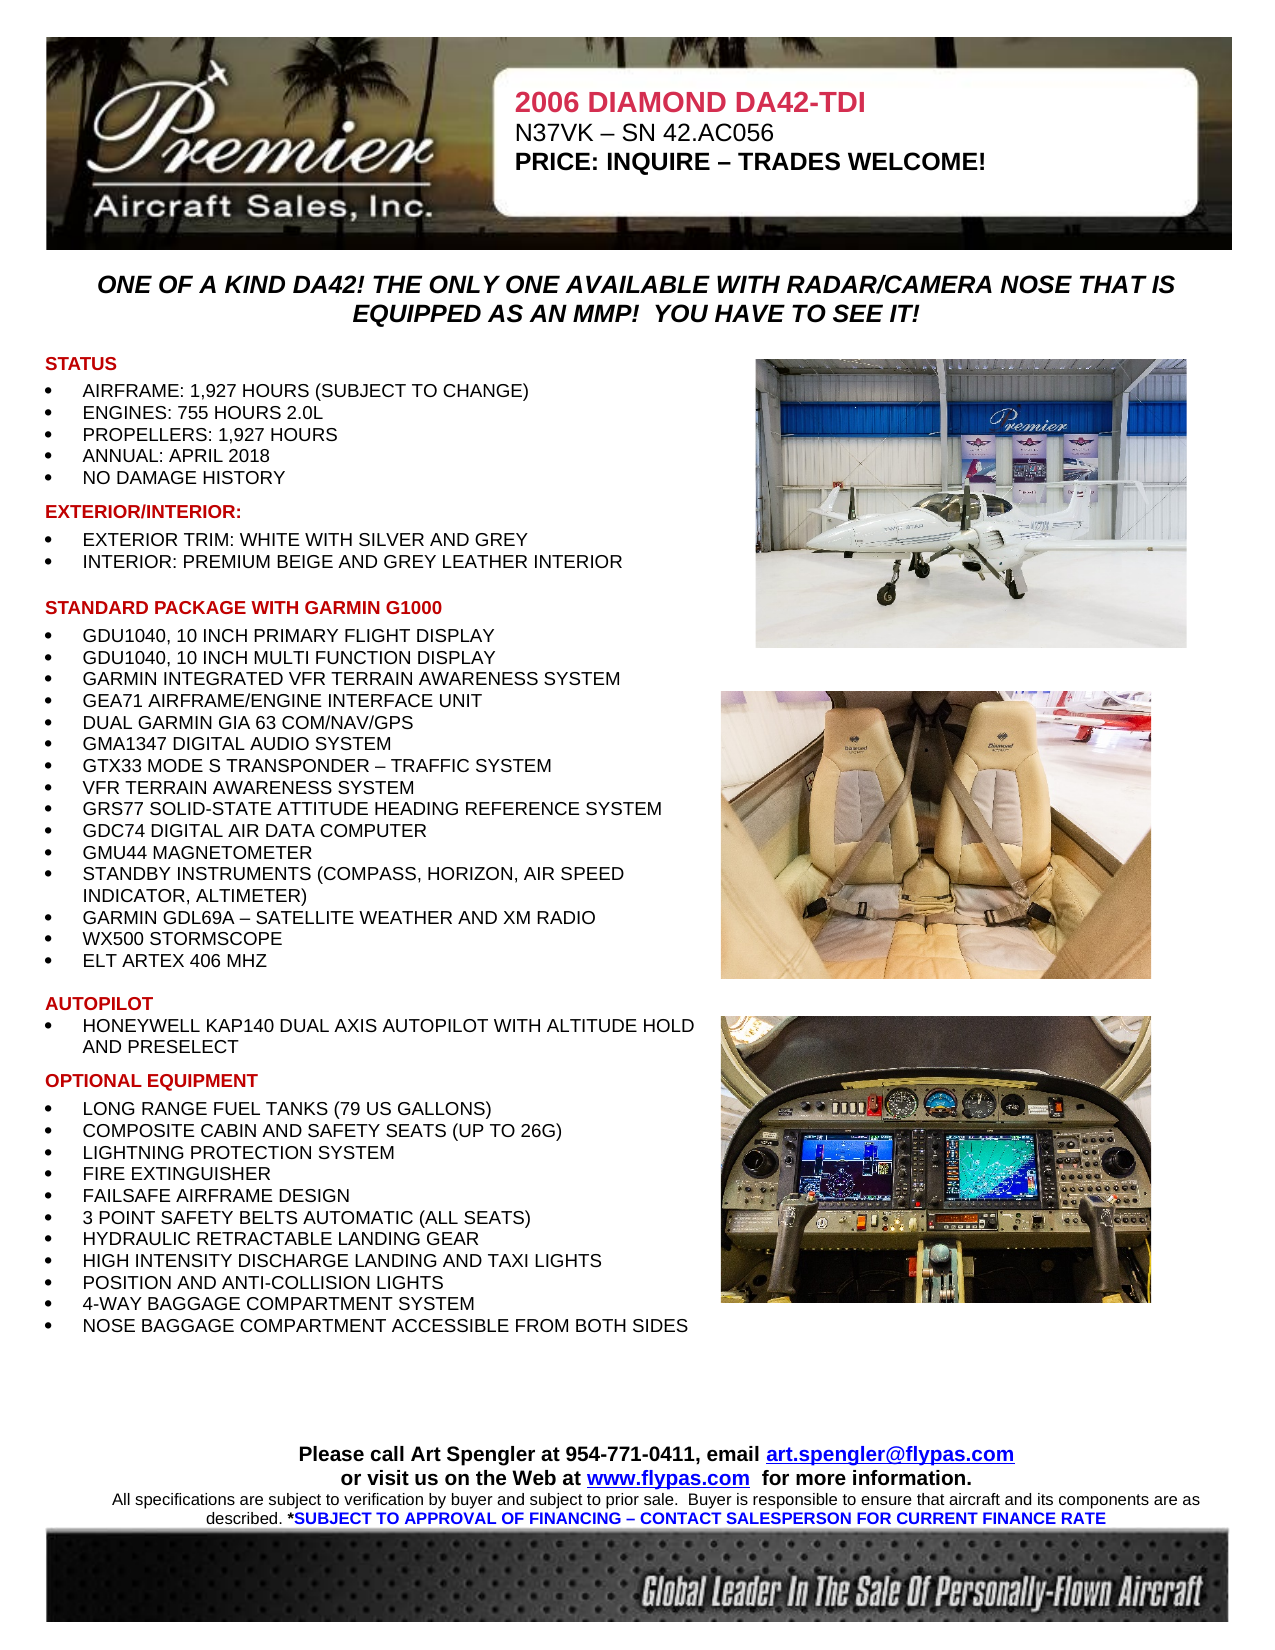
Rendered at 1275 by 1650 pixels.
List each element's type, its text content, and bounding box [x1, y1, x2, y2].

list FAILSAFE AIRFRAME DESIGN [45, 1185, 718, 1206]
text Price: inquire – trades welcome! [514, 147, 1230, 176]
text AUTOPILOT [45, 993, 718, 1014]
subtitle STANDARD PACKAGE WITH GARMIN G1000 [45, 597, 718, 619]
list GTX33 MODE S TRANSPONDER – TRAFFIC SYSTEM [45, 755, 718, 777]
list GARMIN INTEGRATED VFR TERRAIN AWARENESS SYSTEM [45, 668, 718, 690]
subtitle OPTIONAL EQUIPMENT [45, 1070, 718, 1092]
list EXTERIOR TRIM: WHITE WITH SILVER AND GREY [45, 529, 718, 550]
list 3 POINT SAFETY BELTS AUTOMATIC (ALL SEATS) [45, 1206, 718, 1228]
list GARMIN GDL69A – SATELLITE WEATHER AND XM RADIO [45, 906, 718, 928]
list LONG RANGE FUEL TANKS (79 US GALLONS) [45, 1098, 718, 1120]
list HONEYWELL KAP140 DUAL AXIS AUTOPILOT WITH ALTITUDE HOLD AND PRESELECT [45, 1014, 718, 1058]
list WX500 STORMSCOPE [45, 928, 718, 950]
picture [720, 1016, 1152, 1303]
picture [720, 691, 1152, 979]
list AIRFRAME: 1,927 HOURS (SUBJECT TO CHANGE) [45, 380, 718, 402]
list GRS77 SOLID-STATE ATTITUDE HEADING REFERENCE SYSTEM [45, 798, 718, 820]
list DUAL GARMIN GIA 63 COM/NAV/GPS [45, 712, 718, 733]
list GDU1040, 10 INCH PRIMARY FLIGHT DISPLAY [45, 625, 718, 647]
picture [46, 37, 1232, 250]
list 4-WAY BAGGAGE COMPARTMENT SYSTEM [45, 1293, 718, 1315]
list GEA71 AIRFRAME/ENGINE INTERFACE UNIT [45, 690, 718, 712]
list VFR TERRAIN AWARENESS SYSTEM [45, 777, 718, 798]
picture [755, 359, 1187, 648]
list GDC74 DIGITAL AIR DATA COMPUTER [45, 820, 718, 842]
list GMA1347 DIGITAL AUDIO SYSTEM [45, 733, 718, 755]
list GMU44 MAGNETOMETER [45, 842, 718, 863]
text N37vk – SN 42.AC056 [514, 118, 1230, 147]
list GDU1040, 10 INCH MULTI FUNCTION DISPLAY [45, 647, 718, 668]
list INTERIOR: PREMIUM BEIGE AND GREY LEATHER INTERIOR [45, 550, 718, 572]
text 2006 DIAMOND DA42-TDI [514, 85, 1230, 118]
list STANDBY INSTRUMENTS (COMPASS, HORIZON, AIR SPEED INDICATOR, ALTIMETER) [45, 863, 718, 906]
subtitle STATUS [45, 352, 718, 374]
list ENGINES: 755 HOURS 2.0L [45, 402, 718, 423]
list PROPELLERS: 1,927 HOURS [45, 423, 718, 445]
list COMPOSITE CABIN AND SAFETY SEATS (UP TO 26G) [45, 1120, 720, 1141]
subtitle EXTERIOR/INTERIOR: [45, 501, 718, 522]
list HYDRAULIC RETRACTABLE LANDING GEAR [45, 1228, 718, 1250]
list NOSE BAGGAGE COMPARTMENT ACCESSIBLE FROM BOTH SIDES [45, 1315, 746, 1336]
list LIGHTNING PROTECTION SYSTEM [45, 1141, 718, 1163]
list HIGH INTENSITY DISCHARGE LANDING AND TAXI LIGHTS [45, 1250, 718, 1271]
picture [45, 1527, 1230, 1622]
list NO DAMAGE HISTORY [45, 467, 718, 488]
text ONE OF A KIND DA42! THE ONLY ONE AVAILABLE with radar/camera nose that is equipped AS AN mmp! YOU HAVE TO SEE IT! [45, 270, 1230, 327]
list ANNUAL: APRIL 2018 [45, 445, 718, 467]
list FIRE EXTINGUISHER [45, 1163, 718, 1185]
list POSITION AND ANTI-COLLISION LIGHTS [45, 1271, 718, 1293]
list ELT ARTEX 406 MHZ [45, 950, 718, 971]
